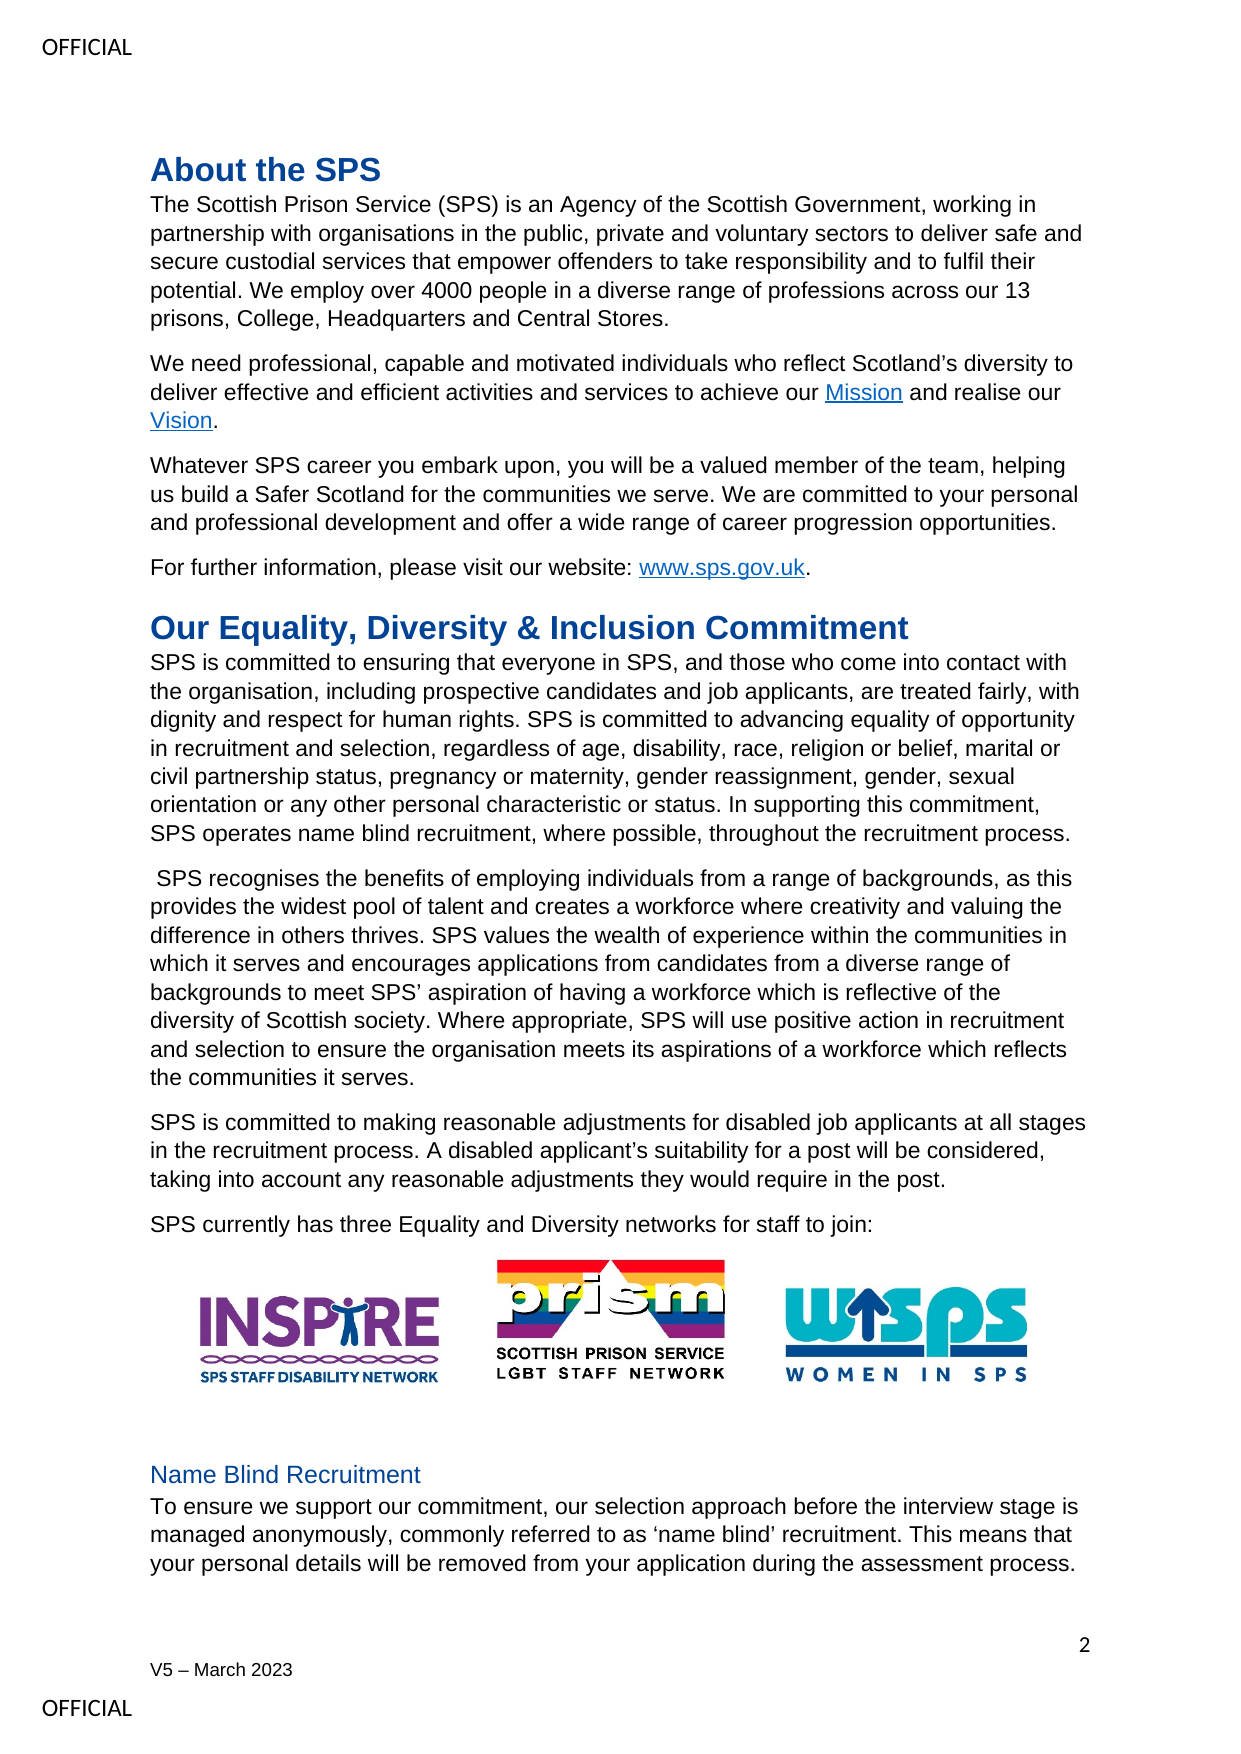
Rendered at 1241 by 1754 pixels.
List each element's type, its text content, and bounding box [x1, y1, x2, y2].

text To ensure we support our commitment, our selection approach before the interview stage is managed anonymously, commonly referred to as ‘name blind’ recruitment. This means that your personal details will be removed from your application during the assessment process. [150, 1493, 1090, 1576]
text We need professional, capable and motivated individuals who reflect Scotland’s diversity to deliver effective and efficient activities and services to achieve our Mission and realise our Vision. [150, 350, 1090, 433]
text SPS is committed to making reasonable adjustments for disabled job applicants at all stages in the recruitment process. A disabled applicant’s suitability for a post will be considered, taking into account any reasonable adjustments they would require in the post. [150, 1109, 1090, 1192]
subtitle Name Blind Recruitment [150, 1459, 1090, 1488]
text SPS recognises the benefits of employing individuals from a range of backgrounds, as this provides the widest pool of talent and creates a workforce where creativity and valuing the difference in others thrives. SPS values the wealth of experience within the communities in which it serves and encourages applications from candidates from a diverse range of backgrounds to meet SPS’ aspiration of having a workforce which is reflective of the diversity of Scottish society. Where appropriate, SPS will use positive action in recruitment and selection to ensure the organisation meets its aspirations of a workforce which reflects the communities it serves. [150, 865, 1090, 1090]
subtitle Our Equality, Diversity & Inclusion Commitment [150, 608, 1090, 646]
picture [784, 1284, 1028, 1383]
text SPS currently has three Equality and Diversity networks for staff to join: [150, 1211, 1090, 1237]
text The Scottish Prison Service (SPS) is an Agency of the Scottish Government, working in partnership with organisations in the public, private and voluntary sectors to deliver safe and secure custodial services that empower offenders to take responsibility and to fulfil their potential. We employ over 4000 people in a diverse range of professions across our 13 prisons, College, Headquarters and Central Stores. [150, 191, 1090, 332]
picture [196, 1295, 442, 1383]
subtitle About the SPS [150, 150, 1090, 188]
picture [493, 1256, 728, 1383]
text For further information, please visit our website: www.sps.gov.uk. [150, 554, 1090, 581]
text SPS is committed to ensuring that everyone in SPS, and those who come into contact with the organisation, including prospective candidates and job applicants, are treated fairly, with dignity and respect for human rights. SPS is committed to advancing equality of opportunity in recruitment and selection, regardless of age, disability, race, religion or belief, marital or civil partnership status, pregnancy or maternity, gender reassignment, gender, sexual orientation or any other personal characteristic or status. In supporting this commitment, SPS operates name blind recruitment, where possible, throughout the recruitment process. [150, 649, 1090, 846]
text Whatever SPS career you embark upon, you will be a valued member of the team, helping us build a Safer Scotland for the communities we serve. We are committed to your personal and professional development and offer a wide range of career progression opportunities. [150, 452, 1090, 536]
